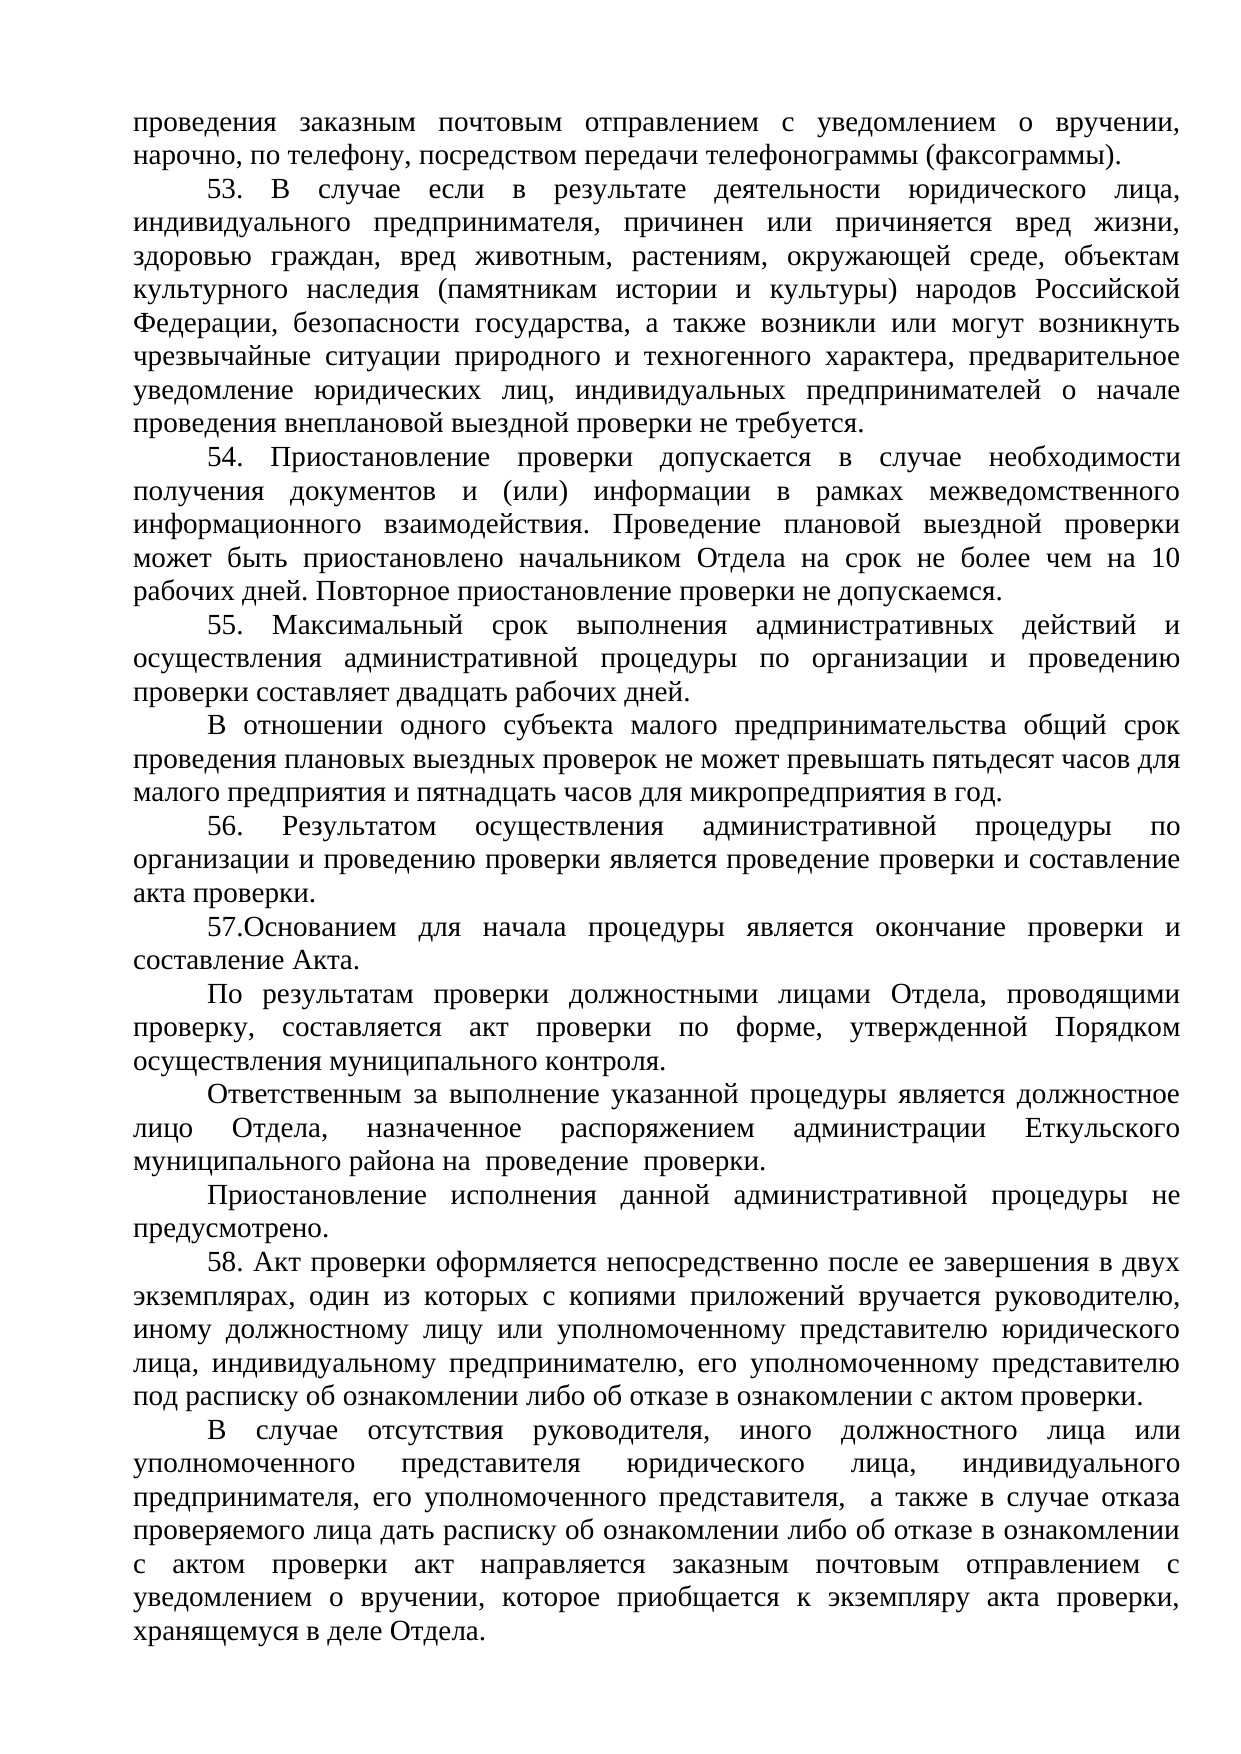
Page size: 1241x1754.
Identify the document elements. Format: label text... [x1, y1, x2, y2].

text 54. Приостановление проверки допускается в случае необходимости получения документов и (или) информации в рамках межведомственного информационного взаимодействия. Проведение плановой выездной проверки может быть приостановлено начальником Отдела на срок не более чем на 10 рабочих дней. Повторное приостановление проверки не допускаемся. [133, 439, 1181, 607]
text В случае отсутствия руководителя, иного должностного лица или уполномоченного представителя юридического лица, индивидуального предпринимателя, его уполномоченного представителя, а также в случае отказа проверяемого лица дать расписку об ознакомлении либо об отказе в ознакомлении с актом проверки акт направляется заказным почтовым отправлением с уведомлением о вручении, которое приобщается к экземпляру акта проверки, хранящемуся в деле Отдела. [133, 1412, 1181, 1647]
text 55. Максимальный срок выполнения административных действий и осуществления административной процедуры по организации и проведению проверки составляет двадцать рабочих дней. [133, 607, 1181, 707]
text 57.Основанием для начала процедуры является окончание проверки и составление Акта. [133, 909, 1181, 976]
text 56. Результатом осуществления административной процедуры по организации и проведению проверки является проведение проверки и составление акта проверки. [133, 808, 1181, 909]
text 58. Акт проверки оформляется непосредственно после ее завершения в двух экземплярах, один из которых с копиями приложений вручается руководителю, иному должностному лицу или уполномоченному представителю юридического лица, индивидуальному предпринимателю, его уполномоченному представителю под расписку об ознакомлении либо об отказе в ознакомлении с актом проверки. [133, 1244, 1181, 1412]
text Приостановление исполнения данной административной процедуры не предусмотрено. [133, 1177, 1181, 1244]
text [133, 104, 1181, 171]
text 53. В случае если в результате деятельности юридического лица, индивидуального предпринимателя, причинен или причиняется вред жизни, здоровью граждан, вред животным, растениям, окружающей среде, объектам культурного наследия (памятникам истории и культуры) народов Российской Федерации, безопасности государства, а также возникли или могут возникнуть чрезвычайные ситуации природного и техногенного характера, предварительное уведомление юридических лиц, индивидуальных предпринимателей о начале проведения внеплановой выездной проверки не требуется. [133, 171, 1181, 439]
text В отношении одного субъекта малого предпринимательства общий срок проведения плановых выездных проверок не может превышать пятьдесят часов для малого предприятия и пятнадцать часов для микропредприятия в год. [133, 707, 1181, 808]
text По результатам проверки должностными лицами Отдела, проводящими проверку, составляется акт проверки по форме, утвержденной Порядком осуществления муниципального контроля. [133, 976, 1181, 1076]
text Ответственным за выполнение указанной процедуры является должностное лицо Отдела, назначенное распоряжением администрации Еткульского муниципального района на проведение проверки. [133, 1076, 1181, 1177]
